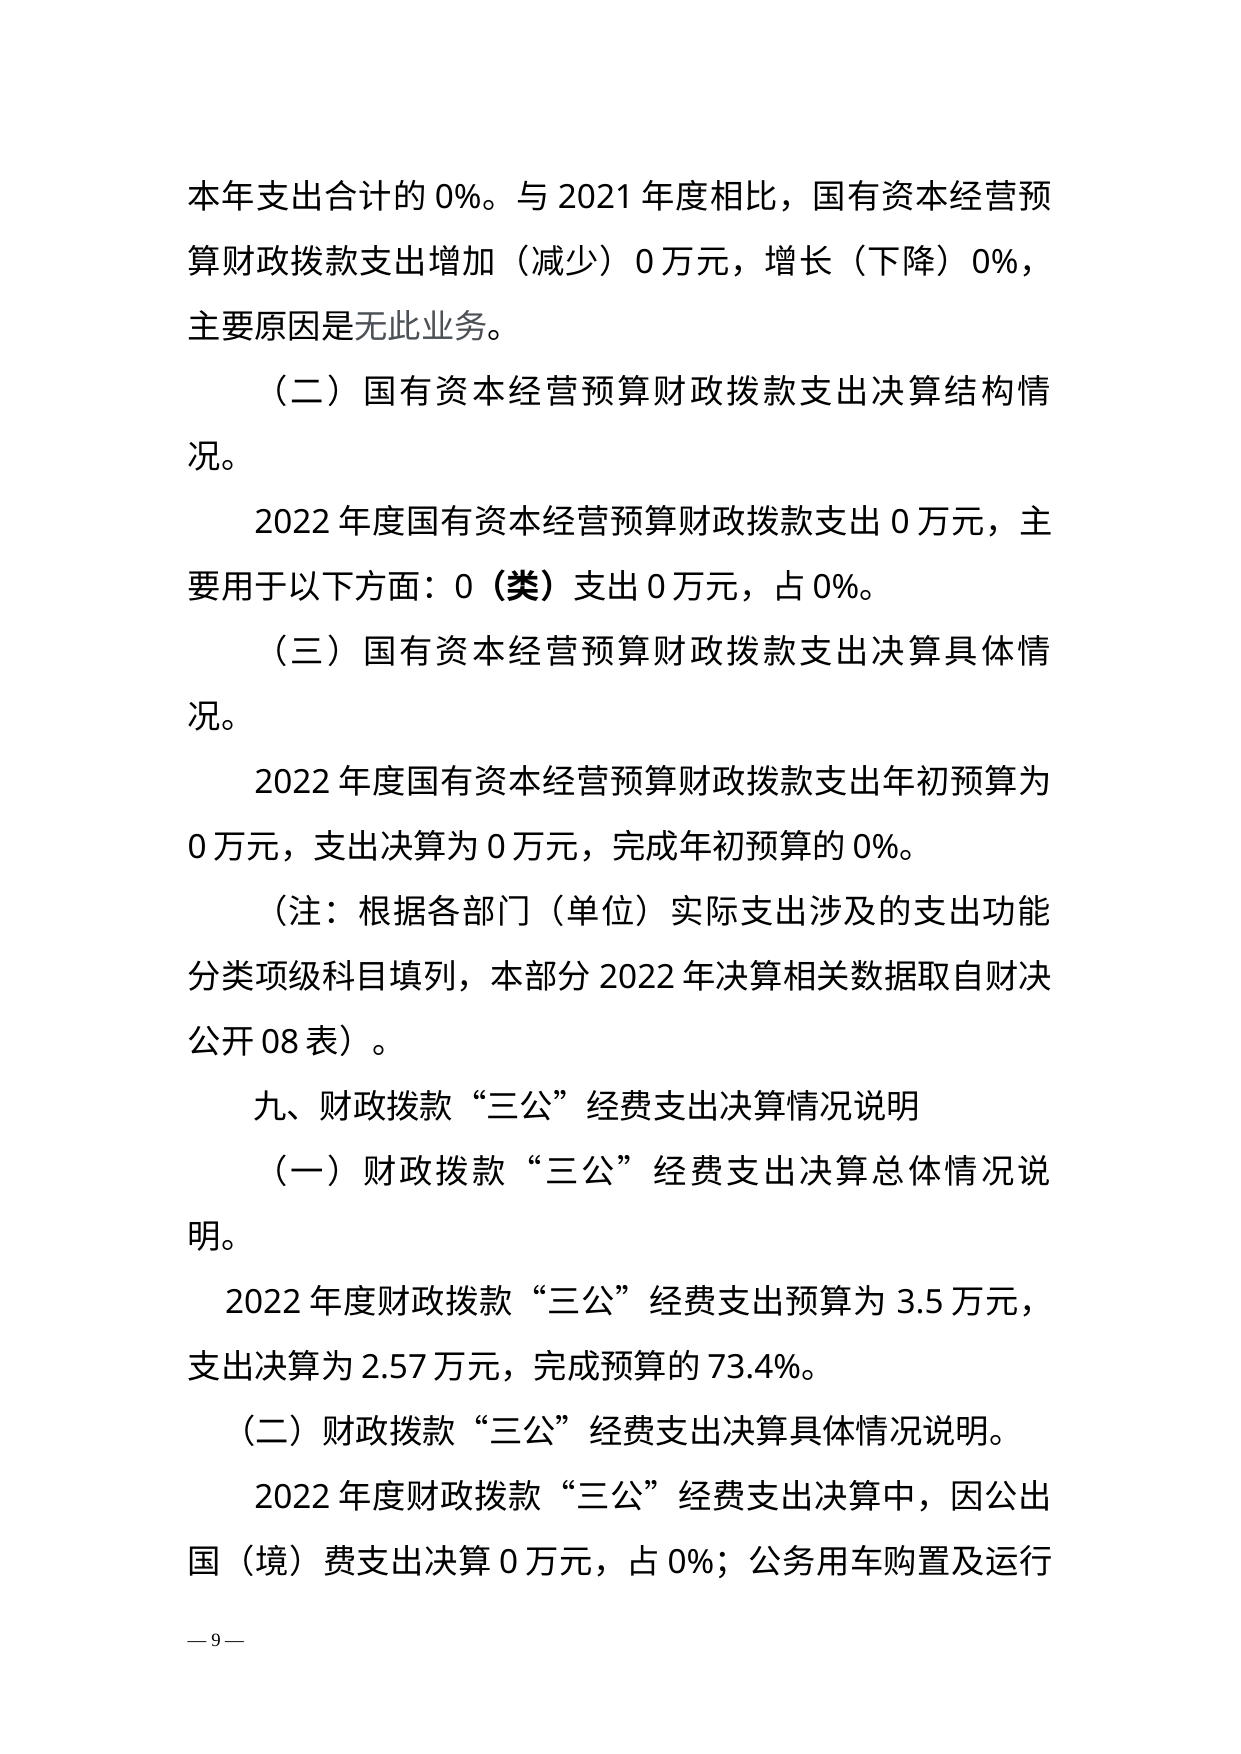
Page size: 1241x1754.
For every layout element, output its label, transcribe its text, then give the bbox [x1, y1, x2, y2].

text 2022年度国有资本经营预算财政拨款支出年初预算为0万元，支出决算为0万元，完成年初预算的0%。 [187, 747, 1053, 877]
text （二）财政拨款“三公”经费支出决算具体情况说明。 [187, 1397, 1053, 1462]
text 2022年度国有资本经营预算财政拨款支出0万元，主要用于以下方面：0（类）支出0万元，占0%。 [187, 487, 1053, 617]
text （一）财政拨款“三公”经费支出决算总体情况说明。 [187, 1137, 1053, 1267]
text （三）国有资本经营预算财政拨款支出决算具体情况。 [187, 617, 1053, 747]
text 九、财政拨款“三公”经费支出决算情况说明 [187, 1072, 1053, 1137]
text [187, 1462, 1053, 1592]
text （二）国有资本经营预算财政拨款支出决算结构情况。 [187, 357, 1053, 487]
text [187, 162, 1053, 357]
text （注：根据各部门（单位）实际支出涉及的支出功能分类项级科目填列，本部分2022年决算相关数据取自财决公开08表）。 [187, 877, 1053, 1072]
text 2022年度财政拨款“三公”经费支出预算为3.5万元，支出决算为2.57万元，完成预算的73.4%。 [187, 1267, 1053, 1397]
